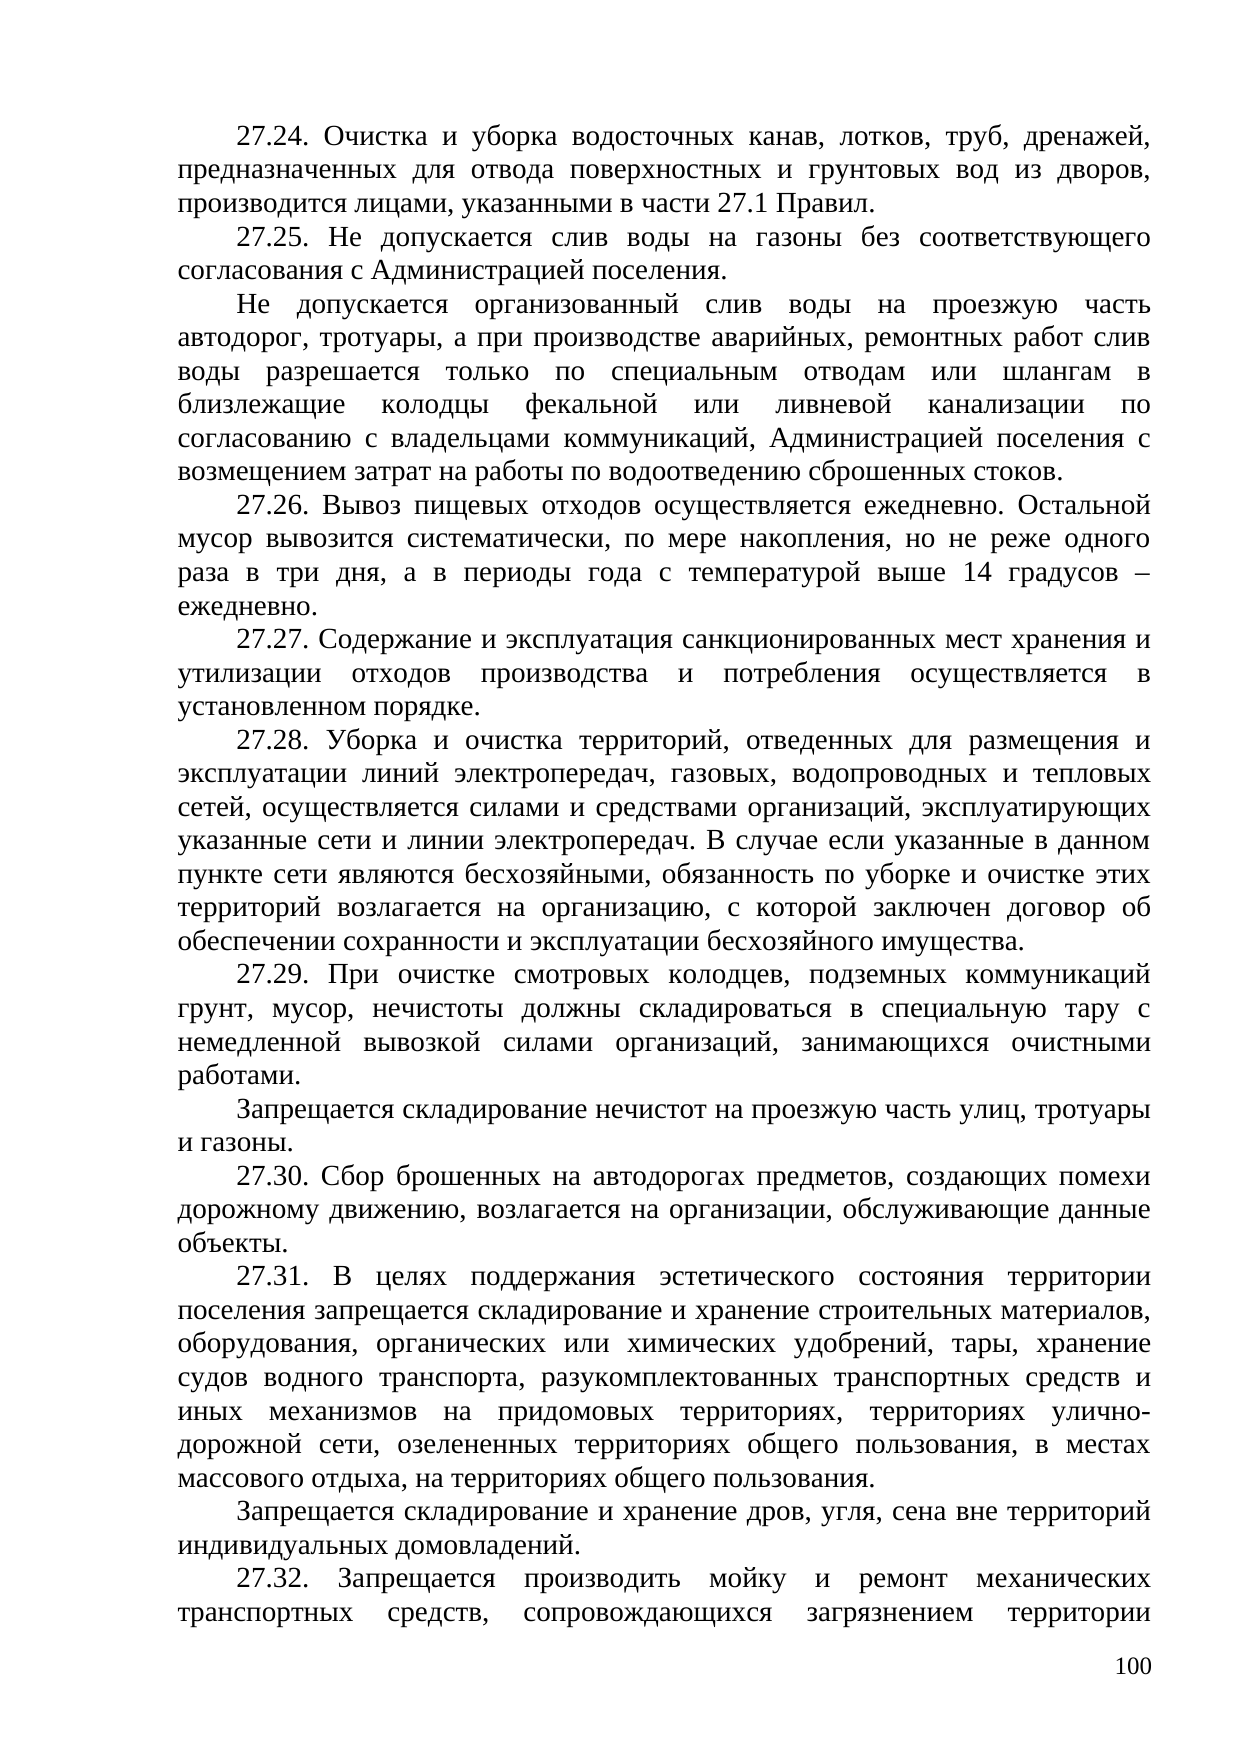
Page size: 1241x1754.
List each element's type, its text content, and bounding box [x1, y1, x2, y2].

text 27.30. Сбор брошенных на автодорогах предметов, создающих помехи дорожному движению, возлагается на организации, обслуживающие данные объекты. [177, 1158, 1152, 1258]
text 27.25. Не допускается слив воды на газоны без соответствующего согласования с Администрацией поселения. [177, 219, 1152, 286]
text 27.24. Очистка и уборка водосточных канав, лотков, труб, дренажей, предназначенных для отвода поверхностных и грунтовых вод из дворов, производится лицами, указанными в части 27.1 Правил. [177, 118, 1152, 219]
text 27.31. В целях поддержания эстетического состояния территории поселения запрещается складирование и хранение строительных материалов, оборудования, органических или химических удобрений, тары, хранение судов водного транспорта, разукомплектованных транспортных средств и иных механизмов на придомовых территориях, территориях улично-дорожной сети, озелененных территориях общего пользования, в местах массового отдыха, на территориях общего пользования. [177, 1258, 1152, 1493]
text 27.27. Содержание и эксплуатация санкционированных мест хранения и утилизации отходов производства и потребления осуществляется в установленном порядке. [177, 621, 1152, 722]
text Не допускается организованный слив воды на проезжую часть автодорог, тротуары, а при производстве аварийных, ремонтных работ слив воды разрешается только по специальным отводам или шлангам в близлежащие колодцы фекальной или ливневой канализации по согласованию с владельцами коммуникаций, Администрацией поселения с возмещением затрат на работы по водоотведению сброшенных стоков. [177, 286, 1152, 487]
text 27.26. Вывоз пищевых отходов осуществляется ежедневно. Остальной мусор вывозится систематически, по мере накопления, но не реже одного раза в три дня, а в периоды года с температурой выше 14 градусов – ежедневно. [177, 487, 1152, 621]
list Запрещается складирование и хранение дров, угля, сена вне территорий индивидуальных домовладений. [177, 1493, 1152, 1560]
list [177, 1560, 1152, 1627]
text Запрещается складирование нечистот на проезжую часть улиц, тротуары и газоны. [177, 1091, 1152, 1158]
text 27.28. Уборка и очистка территорий, отведенных для размещения и эксплуатации линий электропередач, газовых, водопроводных и тепловых сетей, осуществляется силами и средствами организаций, эксплуатирующих указанные сети и линии электропередач. В случае если указанные в данном пункте сети являются бесхозяйными, обязанность по уборке и очистке этих территорий возлагается на организацию, с которой заключен договор об обеспечении сохранности и эксплуатации бесхозяйного имущества. [177, 722, 1152, 957]
text 27.29. При очистке смотровых колодцев, подземных коммуникаций грунт, мусор, нечистоты должны складироваться в специальную тару с немедленной вывозкой силами организаций, занимающихся очистными работами. [177, 957, 1152, 1091]
